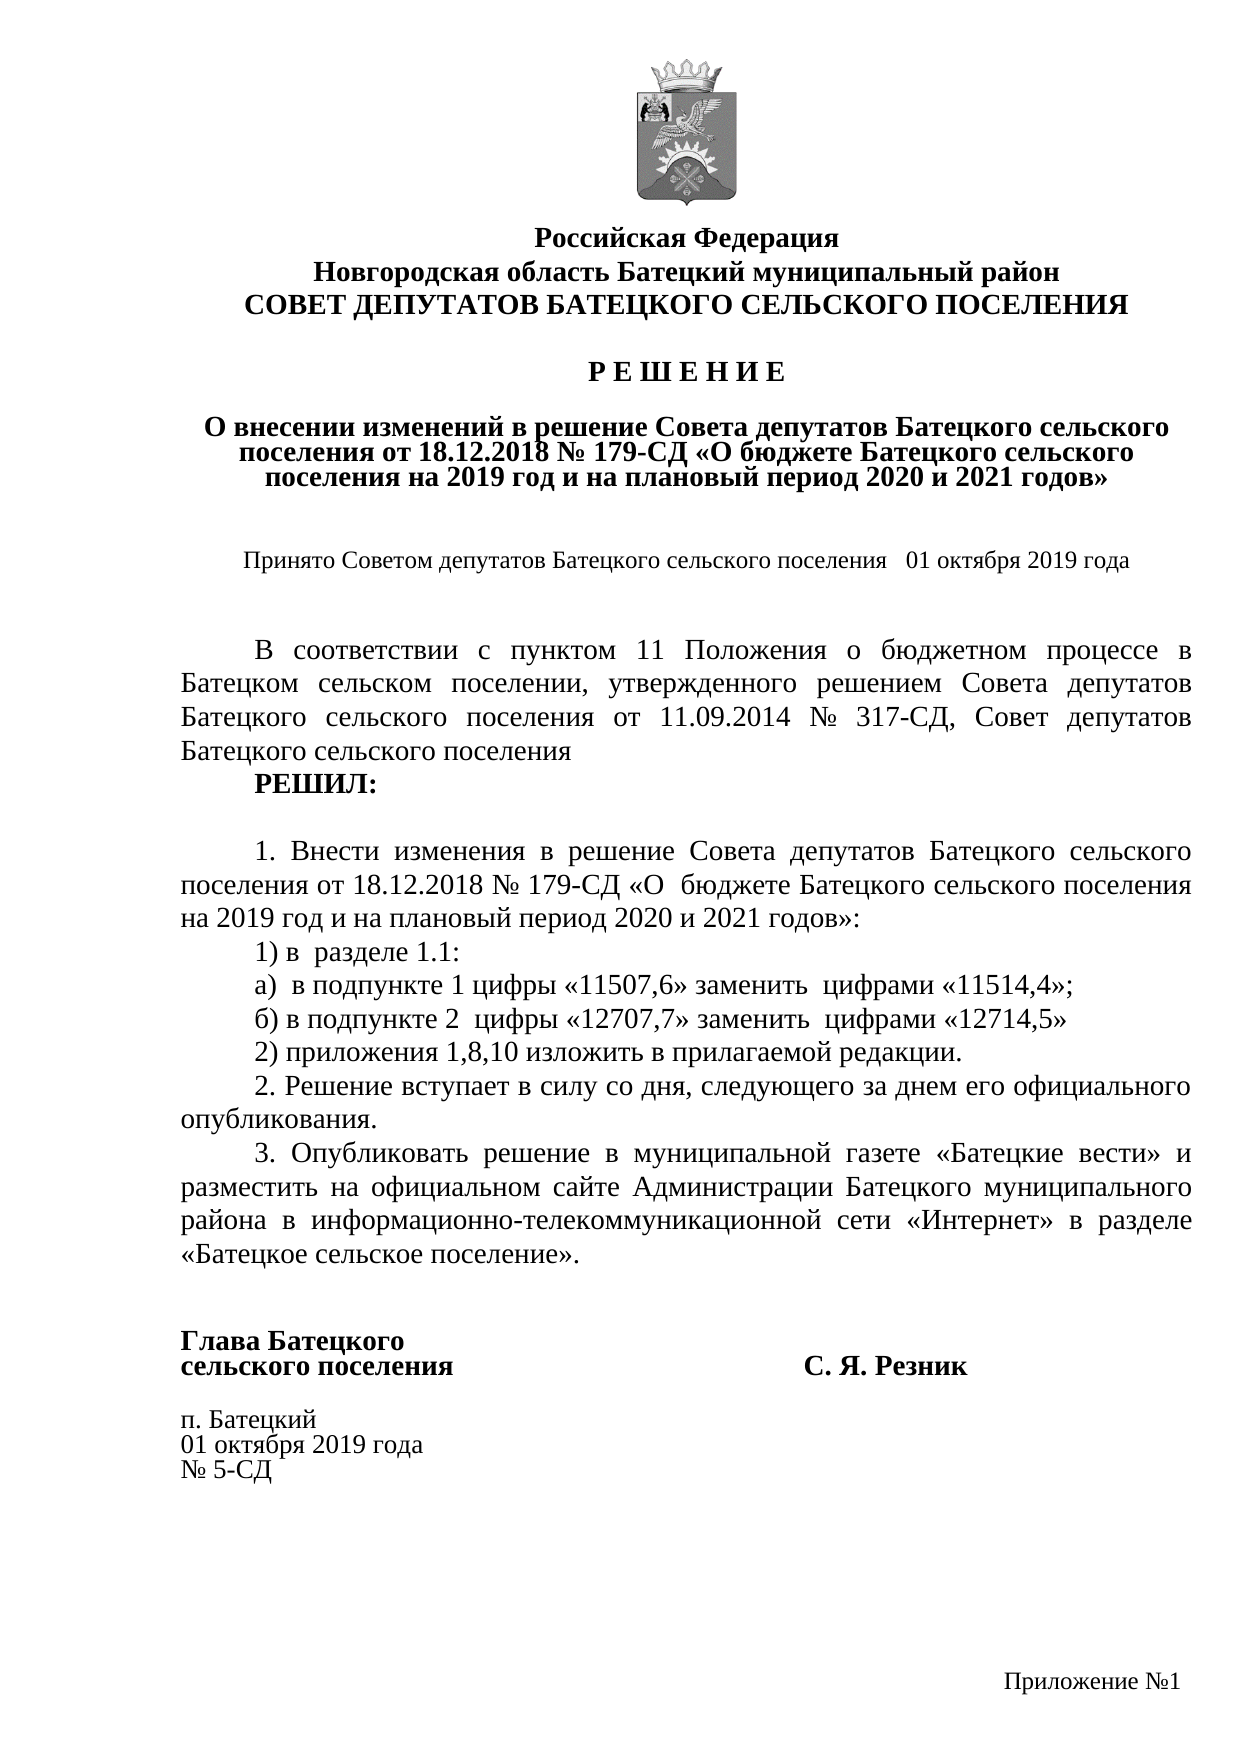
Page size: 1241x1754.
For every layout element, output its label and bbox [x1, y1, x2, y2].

table_header [177, 59, 1196, 1694]
picture [636, 59, 737, 206]
